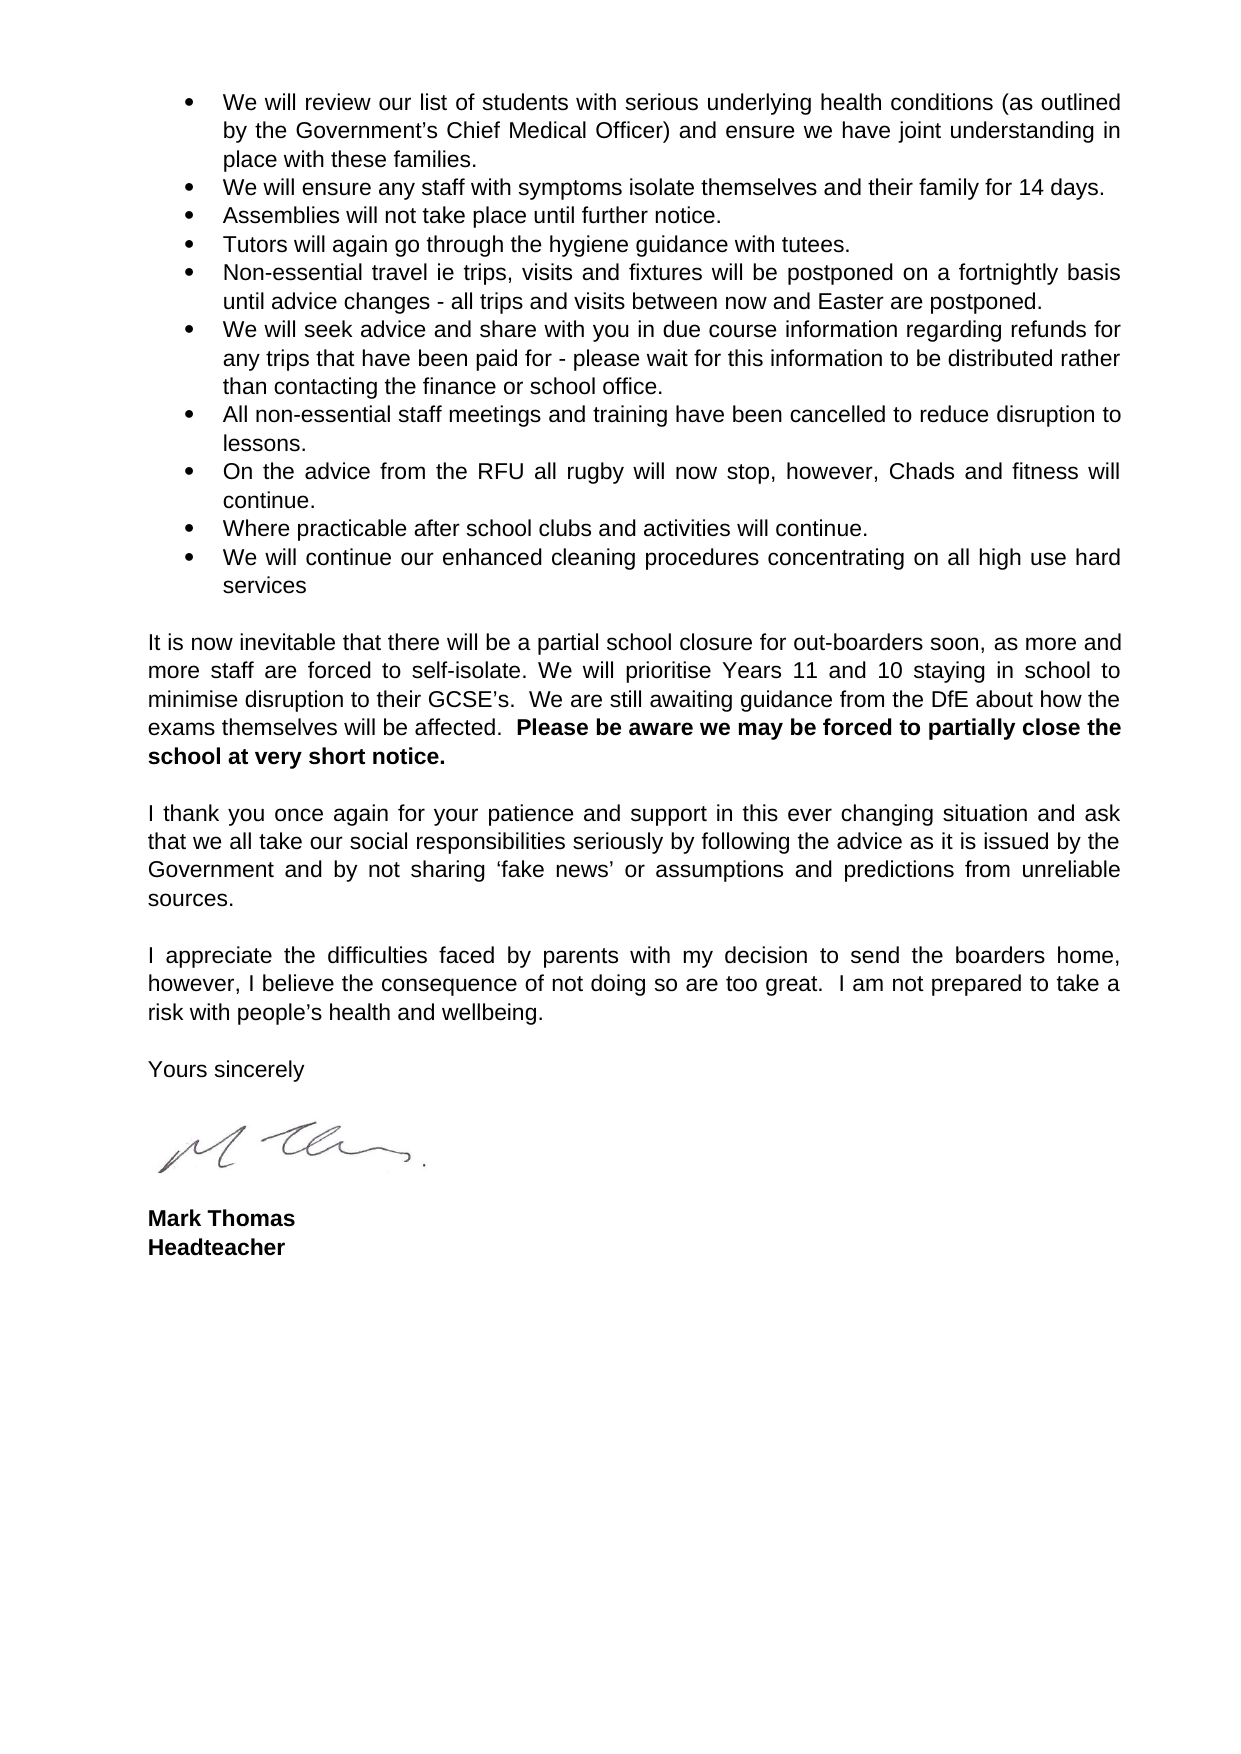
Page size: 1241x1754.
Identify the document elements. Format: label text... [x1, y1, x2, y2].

list Assemblies will not take place until further notice. [185, 202, 1122, 229]
text Headteacher [148, 1233, 1122, 1260]
list We will continue our enhanced cleaning procedures concentrating on all high use hard services [185, 544, 1122, 598]
picture [147, 1112, 428, 1175]
text Yours sincerely [148, 1056, 1122, 1082]
text Mark Thomas [148, 1205, 1122, 1231]
list We will ensure any staff with symptoms isolate themselves and their family for 14 days. [185, 174, 1122, 200]
list We will seek advice and share with you in due course information regarding refunds for any trips that have been paid for - please wait for this information to be distributed rather than contacting the finance or school office. [185, 316, 1122, 399]
list Tutors will again go through the hygiene guidance with tutees. [185, 231, 1122, 257]
list All non-essential staff meetings and training have been cancelled to reduce disruption to lessons. [185, 401, 1122, 456]
text I thank you once again for your patience and support in this ever changing situation and ask that we all take our social responsibilities seriously by following the advice as it is issued by the Government and by not sharing ‘fake news’ or assumptions and predictions from unreliable sources. [148, 799, 1122, 911]
text It is now inevitable that there will be a partial school closure for out-boarders soon, as more and more staff are forced to self-isolate. We will prioritise Years 11 and 10 staying in school to minimise disruption to their GCSE’s. We are still awaiting guidance from the DfE about how the exams themselves will be affected. Please be aware we may be forced to partially close the school at very short notice. [148, 629, 1122, 769]
text I appreciate the difficulties faced by parents with my decision to send the boarders home, however, I believe the consequence of not doing so are too great. I am not prepared to take a risk with people’s health and wellbeing. [148, 942, 1122, 1025]
list Where practicable after school clubs and activities will continue. [185, 515, 1122, 542]
list On the advice from the RFU all rugby will now stop, however, Chads and fitness will continue. [185, 458, 1122, 513]
list We will review our list of students with serious underlying health conditions (as outlined by the Government’s Chief Medical Officer) and ensure we have joint understanding in place with these families. [185, 89, 1122, 172]
list Non-essential travel ie trips, visits and fixtures will be postponed on a fortnightly basis until advice changes - all trips and visits between now and Easter are postponed. [185, 259, 1122, 314]
